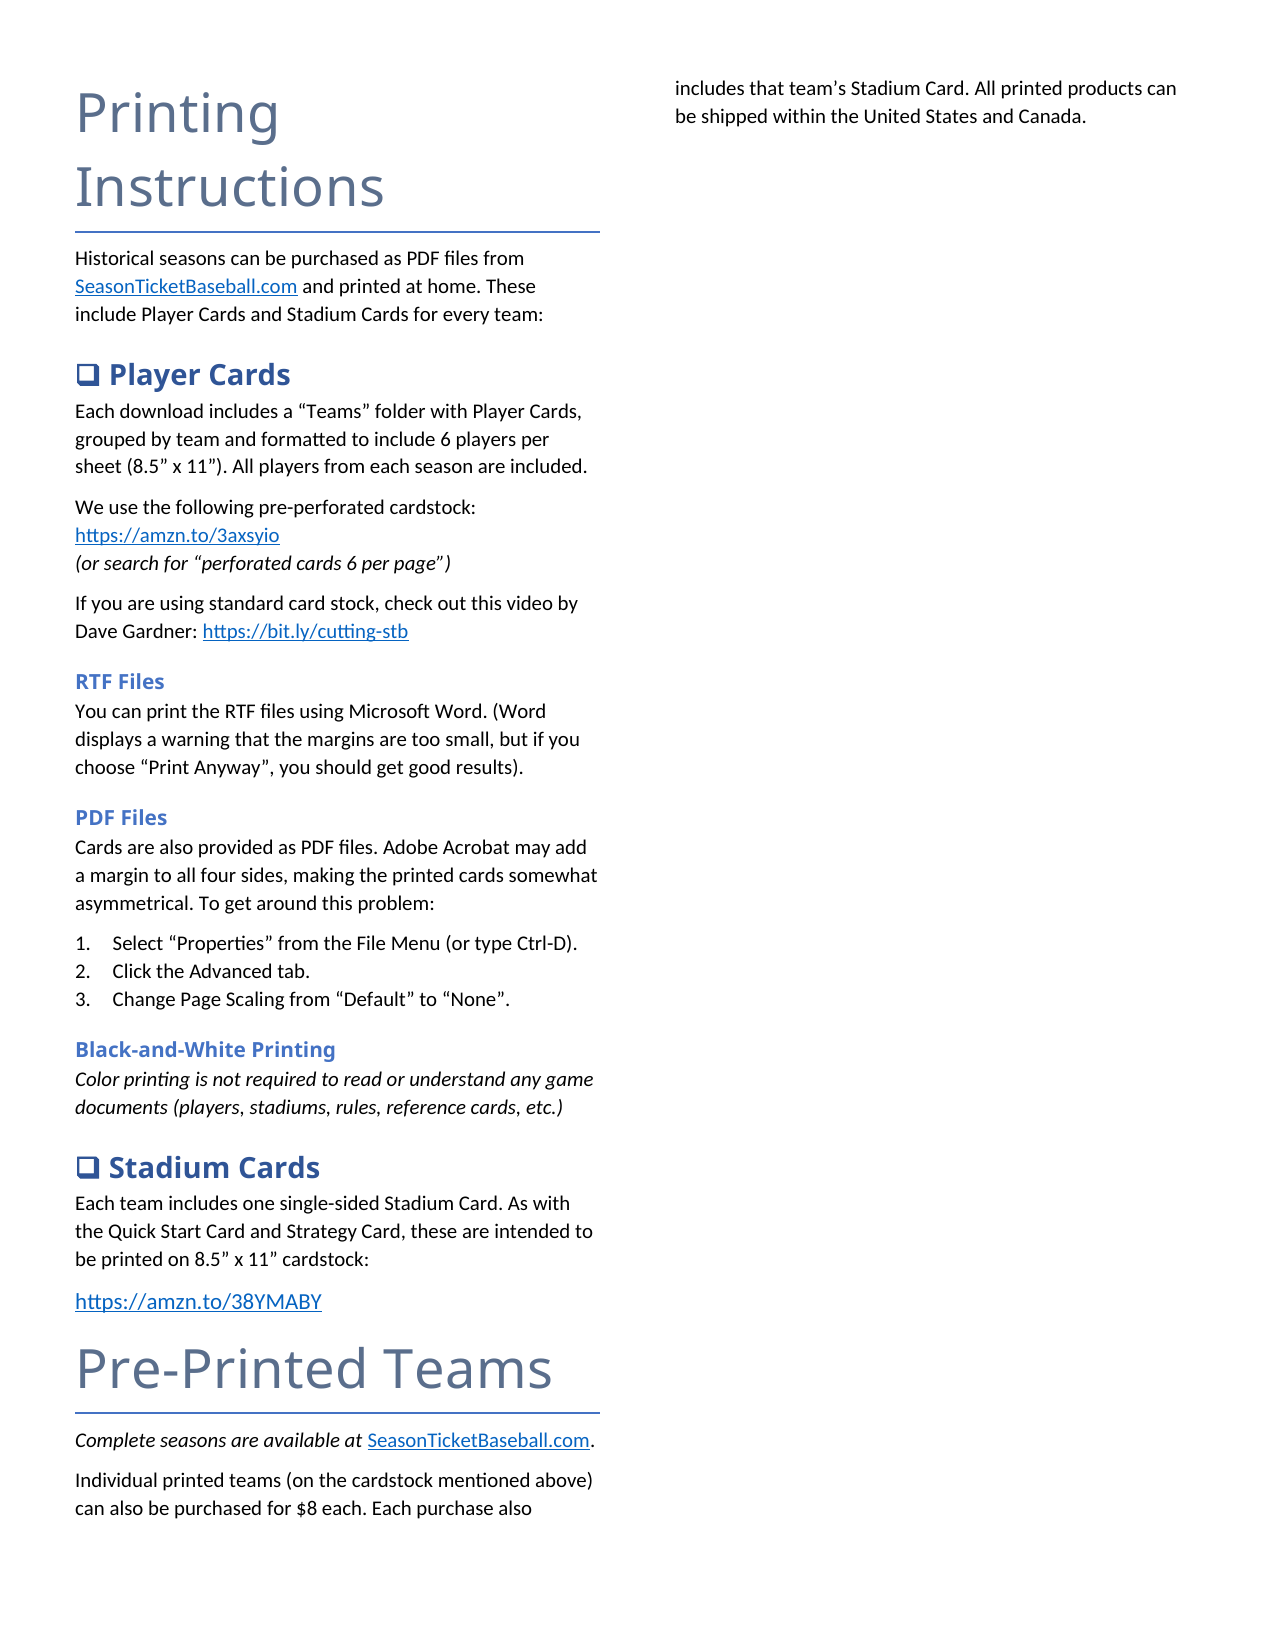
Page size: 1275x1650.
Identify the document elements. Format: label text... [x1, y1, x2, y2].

text Each team includes one single-sided Stadium Card. As with the Quick Start Card and Strategy Card, these are intended to be printed on 8.5” x 11” cardstock: [75, 1191, 600, 1272]
text Complete seasons are available at SeasonTicketBaseball.com. [75, 1427, 600, 1452]
subtitle Stadium Cards [75, 1147, 600, 1187]
text https://amzn.to/38YMABY [75, 1287, 600, 1315]
text If you are using standard card stock, check out this video by Dave Gardner: https://bit.ly/cutting-stb [75, 590, 600, 644]
title Pre-Printed Teams [75, 1330, 600, 1412]
text Each download includes a “Teams” folder with Player Cards, grouped by team and formatted to include 6 players per sheet (8.5” x 11”). All players from each season are included. [75, 398, 600, 479]
subtitle Black-and-White Printing [75, 1035, 600, 1063]
text Individual printed teams (on the cardstock mentioned above) can also be purchased for $8 each. Each purchase also includes that team’s Stadium Card. All printed products can be shipped within the United States and Canada. [75, 1467, 600, 1521]
text You can print the RTF files using Microsoft Word. (Word displays a warning that the margins are too small, but if you choose “Print Anyway”, you should get good results). [75, 698, 600, 779]
subtitle Player Cards [75, 354, 600, 394]
text We use the following pre-perforated cardstock: https://amzn.to/3axsyio (or search for “perforated cards 6 per page”) [75, 494, 600, 575]
text Individual printed teams (on the cardstock mentioned above) can also be purchased for $8 each. Each purchase also includes that team’s Stadium Card. All printed products can be shipped within the United States and Canada. [675, 75, 1200, 128]
title Printing Instructions [75, 75, 600, 231]
text Historical seasons can be purchased as PDF files from SeasonTicketBaseball.com and printed at home. These include Player Cards and Stadium Cards for every team: [75, 245, 600, 327]
text Color printing is not required to read or understand any game documents (players, stadiums, rules, reference cards, etc.) [75, 1066, 600, 1119]
list Click the Advanced tab. [75, 958, 600, 984]
subtitle RTF Files [75, 667, 600, 695]
list Select “Properties” from the File Menu (or type Ctrl-D). [75, 930, 600, 956]
text Cards are also provided as PDF files. Adobe Acrobat may add a margin to all four sides, making the printed cards somewhat asymmetrical. To get around this problem: [75, 834, 600, 915]
subtitle PDF Files [75, 803, 600, 831]
list Change Page Scaling from “Default” to “None”. [75, 986, 600, 1012]
